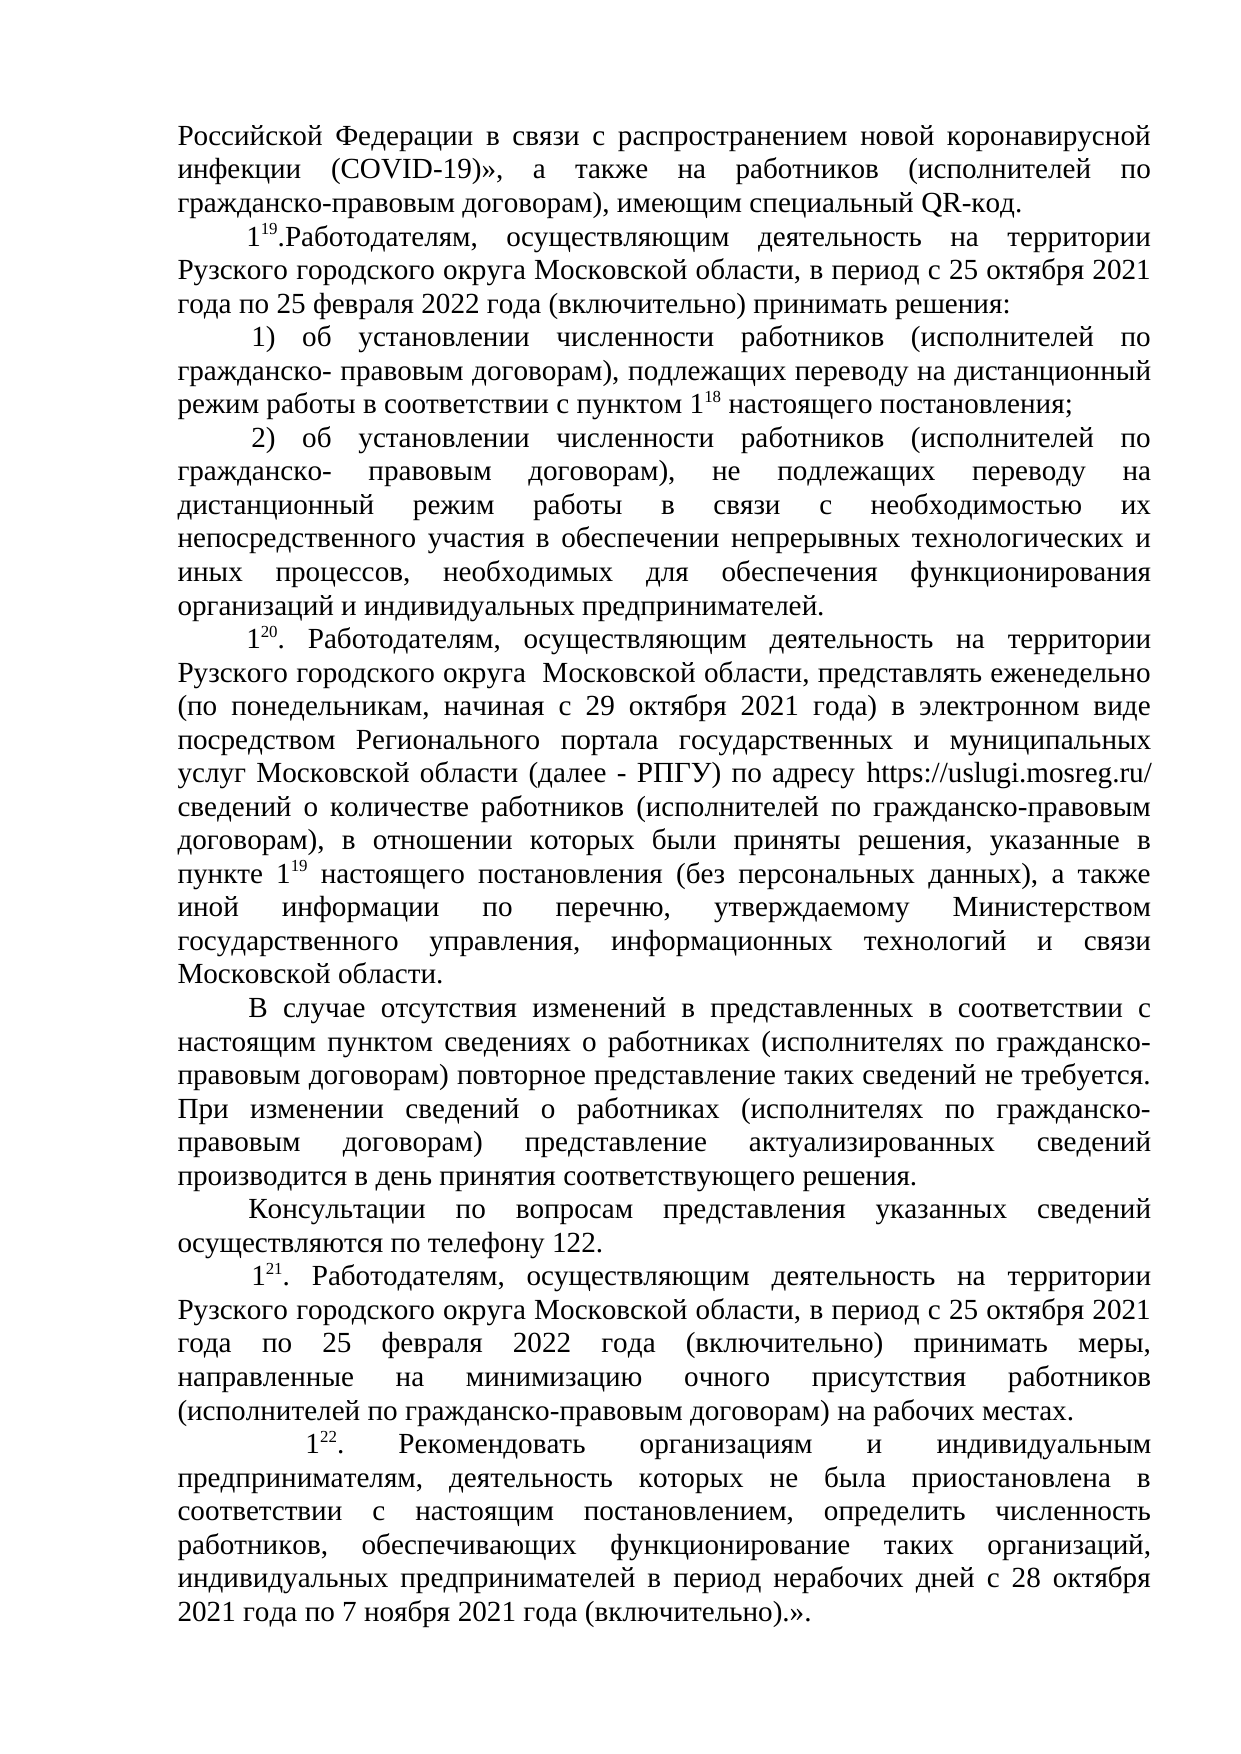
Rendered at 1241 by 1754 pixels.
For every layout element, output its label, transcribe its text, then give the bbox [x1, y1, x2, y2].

text 120. Работодателям, осуществляющим деятельность на территории Рузского городского округа Московской области, представлять еженедельно (по понедельникам, начиная с 29 октября 2021 года) в электронном виде посредством Регионального портала государственных и муниципальных услуг Московской области (далее - РПГУ) по адресу https://uslugi.mosreg.ru/ сведений о количестве работников (исполнителей по гражданско-правовым договорам), в отношении которых были приняты решения, указанные в пункте 119 настоящего постановления (без персональных данных), а также иной информации по перечню, утверждаемому Министерством государственного управления, информационных технологий и связи Московской области. [177, 621, 1152, 990]
text 119. Работодателям, осуществляющим деятельность на территории Рузского городского округа Московской области, в период с 25 октября 2021 года по 25 февраля 2022 года (включительно) принимать решения: [177, 219, 1152, 319]
text В случае отсутствия изменений в представленных в соответствии с настоящим пунктом сведениях о работниках (исполнителях по гражданско-правовым договорам) повторное представление таких сведений не требуется. При изменении сведений о работниках (исполнителях по гражданско-правовым договорам) представление актуализированных сведений производится в день принятия соответствующего решения. [177, 990, 1152, 1191]
text 121. Работодателям, осуществляющим деятельность на территории Рузского городского округа Московской области, в период с 25 октября 2021 года по 25 февраля 2022 года (включительно) принимать меры, направленные на минимизацию очного присутствия работников (исполнителей по гражданско-правовым договорам) на рабочих местах. [177, 1258, 1152, 1426]
text 1) об установлении численности работников (исполнителей по гражданско- правовым договорам), подлежащих переводу на дистанционный режим работы в соответствии с пунктом 118 настоящего постановления; [177, 319, 1152, 420]
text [177, 118, 1152, 219]
text Консультации по вопросам представления указанных сведений осуществляются по телефону 122. [177, 1191, 1152, 1258]
text 2) об установлении численности работников (исполнителей по гражданско- правовым договорам), не подлежащих переводу на дистанционный режим работы в связи с необходимостью их непосредственного участия в обеспечении непрерывных технологических и иных процессов, необходимых для обеспечения функционирования организаций и индивидуальных предпринимателей. [177, 420, 1152, 621]
text 122. Рекомендовать организациям и индивидуальным предпринимателям, деятельность которых не была приостановлена в соответствии с настоящим постановлением, определить численность работников, обеспечивающих функционирование таких организаций, индивидуальных предпринимателей в период нерабочих дней с 28 октября 2021 года по 7 ноября 2021 года (включительно).». [177, 1426, 1152, 1627]
